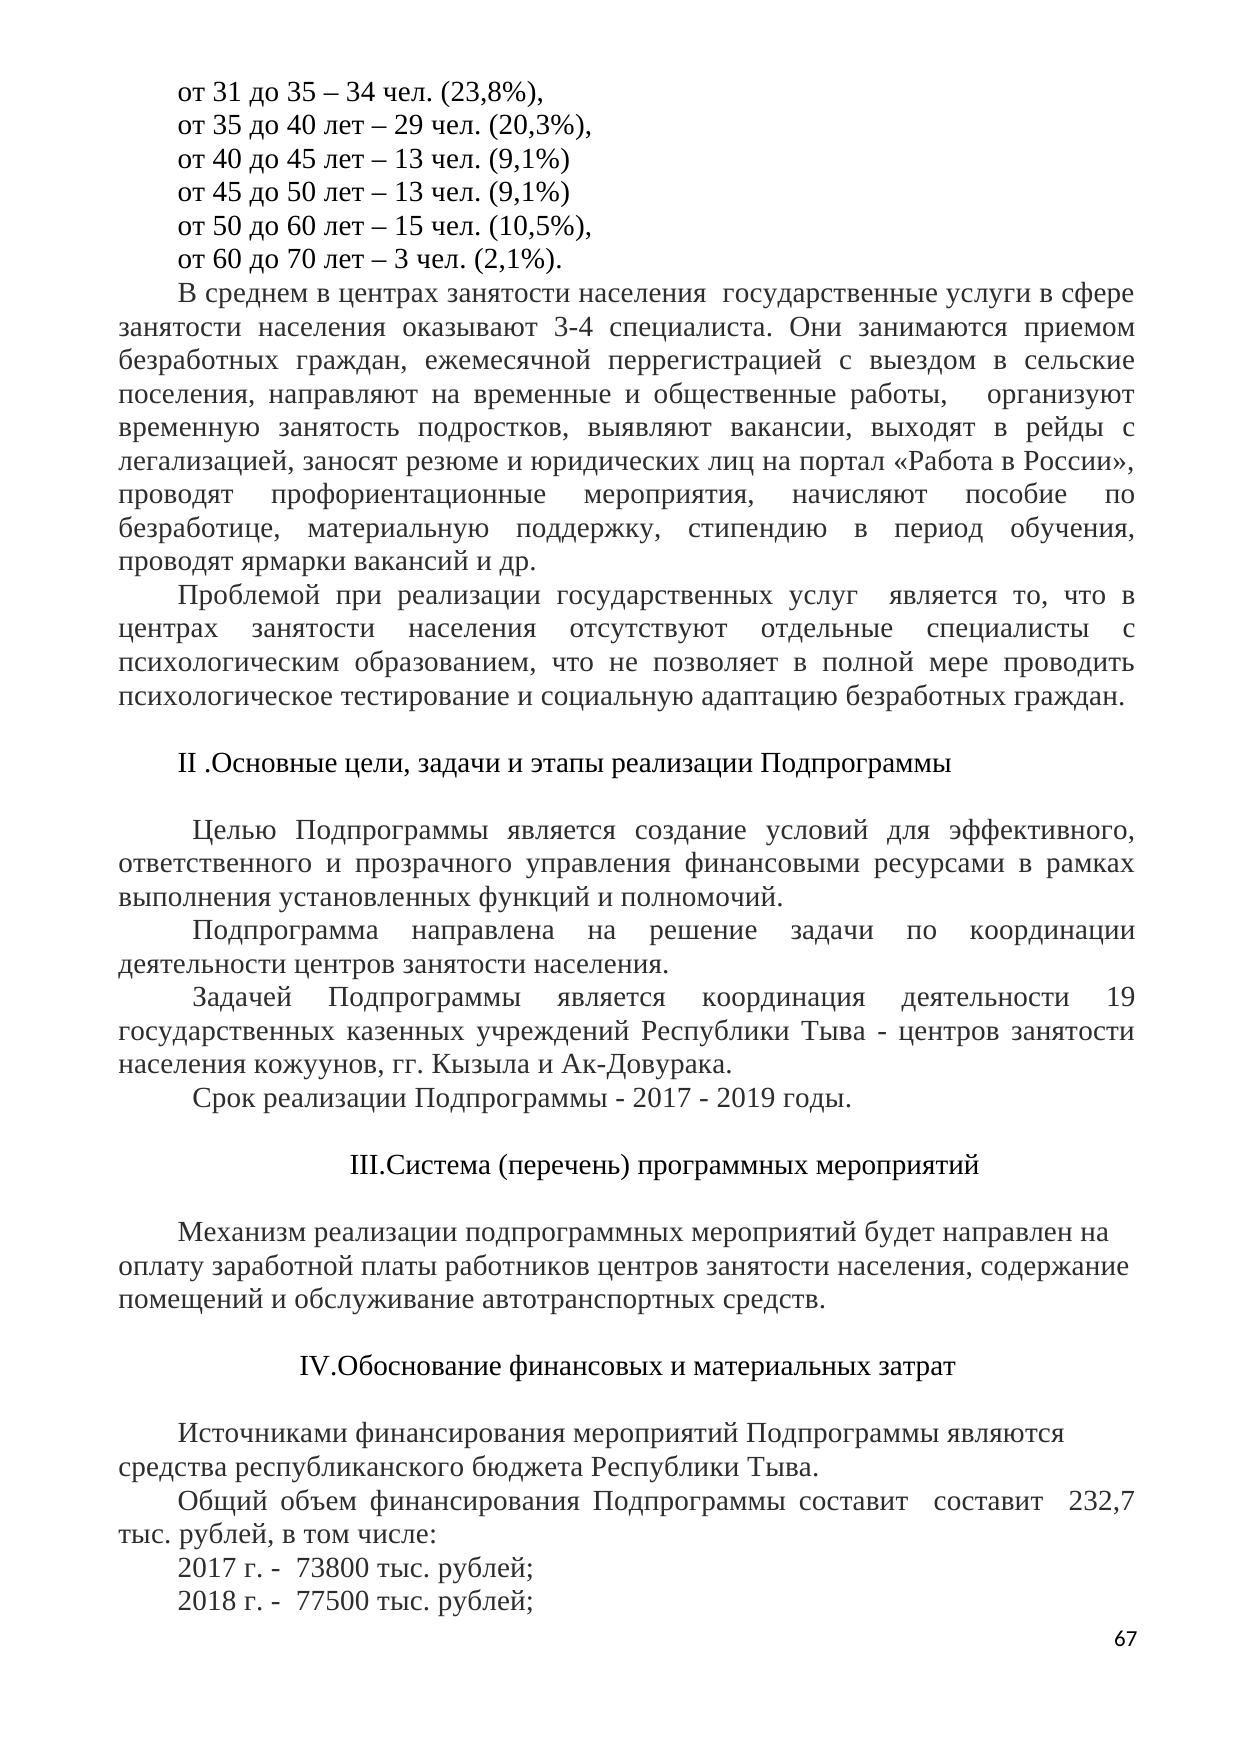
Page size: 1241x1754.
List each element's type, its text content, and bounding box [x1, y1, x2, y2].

text Проблемой при реализации государственных услуг является то, что в центрах занятости населения отсутствуют отдельные специалисты с психологическим образованием, что не позволяет в полной мере проводить психологическое тестирование и социальную адаптацию безработных граждан. [118, 577, 1137, 711]
text от 35 до 40 лет – 29 чел. (20,3%), [118, 107, 1137, 141]
text Задачей Подпрограммы является координация деятельности 19 государственных казенных учреждений Республики Тыва - центров занятости населения кожуунов, гг. Кызыла и Ак-Довурака. [118, 979, 1137, 1080]
text Срок реализации Подпрограммы - 2017 - 2019 годы. [118, 1080, 1137, 1114]
text от 60 до 70 лет – 3 чел. (2,1%). [118, 242, 1137, 275]
text от 50 до 60 лет – 15 чел. (10,5%), [118, 208, 1137, 242]
text IV.Обоснование финансовых и материальных затрат [118, 1348, 1137, 1382]
text Подпрограмма направлена на решение задачи по координации деятельности центров занятости населения. [118, 912, 1137, 979]
text Целью Подпрограммы является создание условий для эффективного, ответственного и прозрачного управления финансовыми ресурсами в рамках выполнения установленных функций и полномочий. [118, 812, 1137, 912]
text от 31 до 35 – 34 чел. (23,8%), [118, 74, 1137, 107]
text Источниками финансирования мероприятий Подпрограммы являются средства республиканского бюджета Республики Тыва. [118, 1416, 1137, 1483]
text В среднем в центрах занятости населения государственные услуги в сфере занятости населения оказывают 3-4 специалиста. Они занимаются приемом безработных граждан, ежемесячной перрегистрацией с выездом в сельские поселения, направляют на временные и общественные работы, организуют временную занятость подростков, выявляют вакансии, выходят в рейды с легализацией, заносят резюме и юридических лиц на портал «Работа в России», проводят профориентационные мероприятия, начисляют пособие по безработице, материальную поддержку, стипендию в период обучения, проводят ярмарки вакансий и др. [118, 275, 1137, 577]
text II .Основные цели, задачи и этапы реализации Подпрограммы [118, 745, 1137, 778]
text 2018 г. - 77500 тыс. рублей; [118, 1583, 1137, 1617]
text Общий объем финансирования Подпрограммы составит составит 232,7 тыс. рублей, в том числе: [118, 1483, 1137, 1550]
text от 45 до 50 лет – 13 чел. (9,1%) [118, 174, 1137, 208]
text 2017 г. - 73800 тыс. рублей; [118, 1550, 1137, 1583]
text III.Система (перечень) программных мероприятий [118, 1147, 1137, 1181]
text от 40 до 45 лет – 13 чел. (9,1%) [118, 141, 1137, 174]
text Механизм реализации подпрограммных мероприятий будет направлен на оплату заработной платы работников центров занятости населения, содержание помещений и обслуживание автотранспортных средств. [118, 1214, 1137, 1315]
